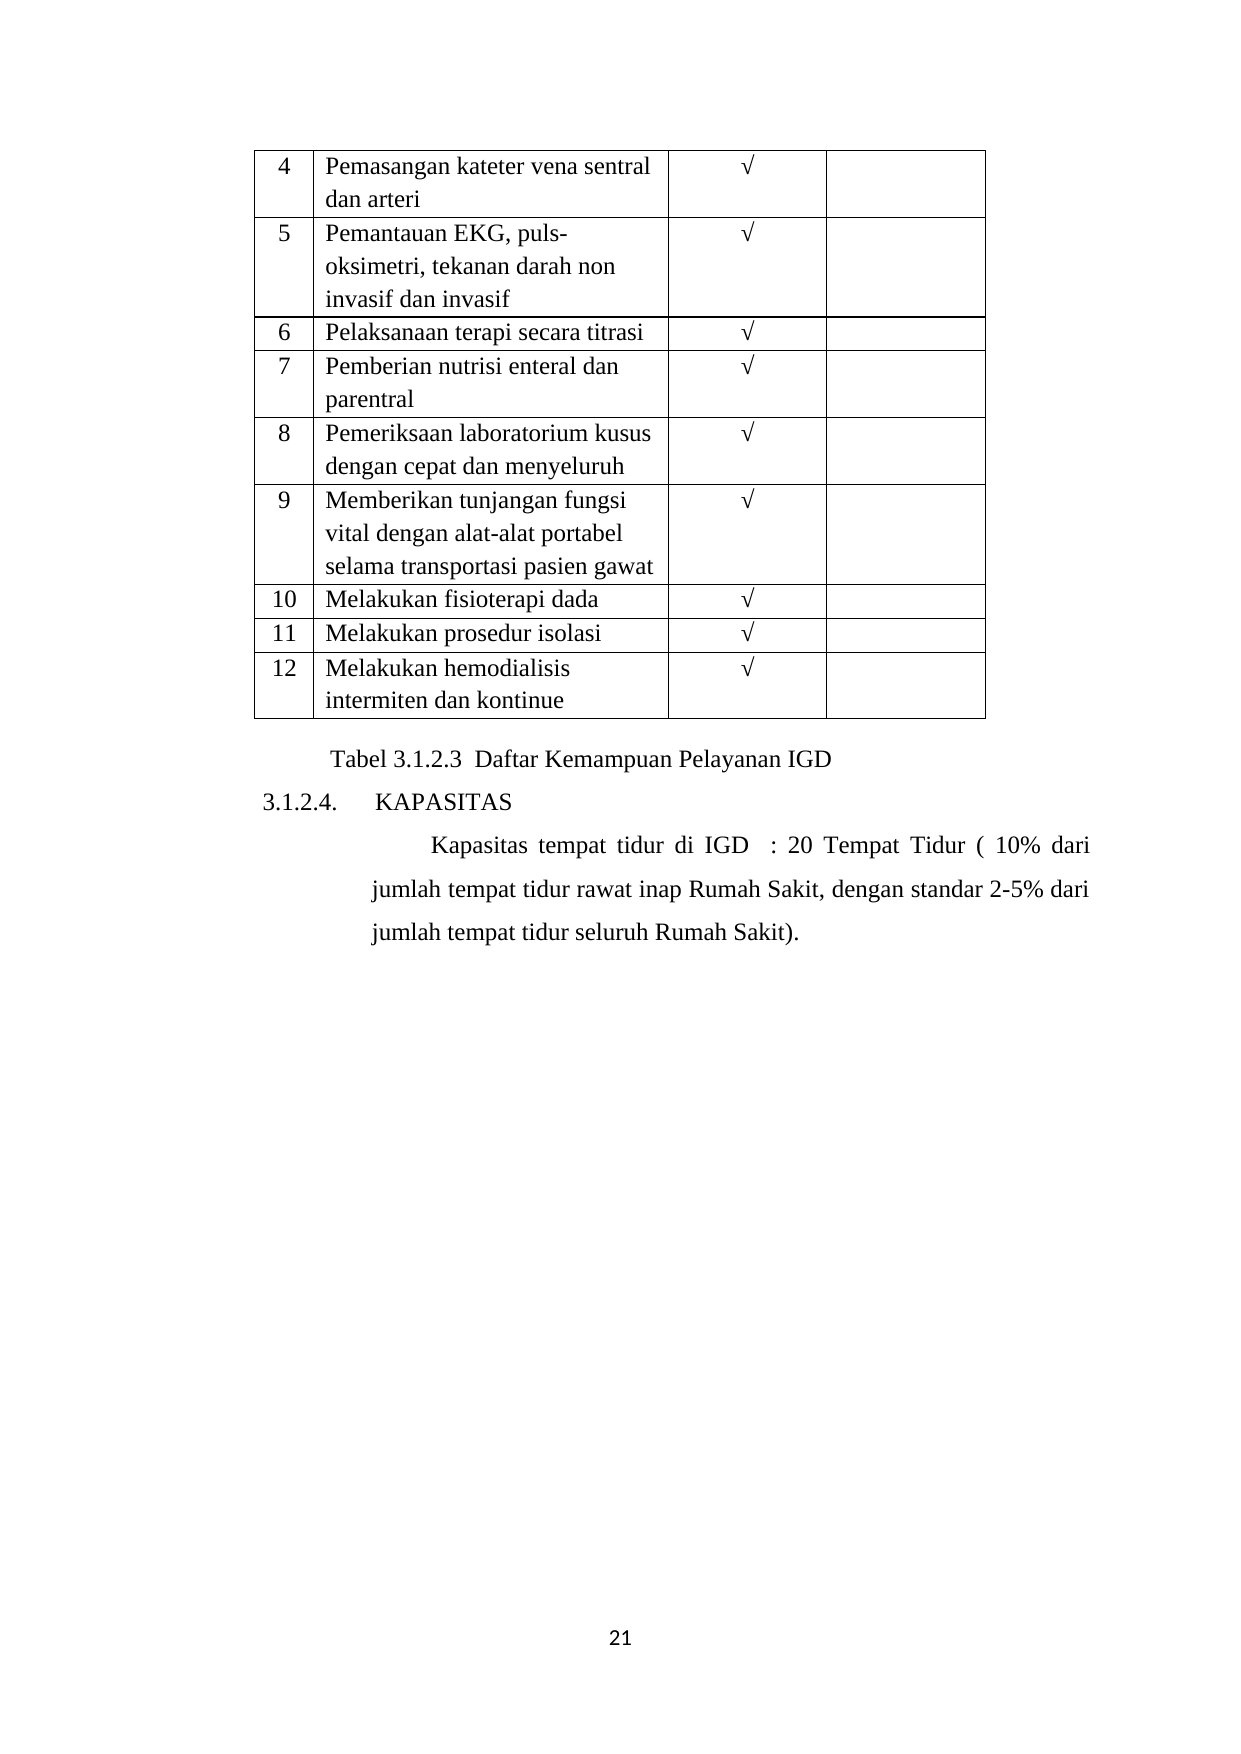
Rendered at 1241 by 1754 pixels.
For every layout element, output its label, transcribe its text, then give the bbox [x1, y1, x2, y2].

table_cell √ [669, 653, 826, 718]
table_cell [827, 151, 985, 217]
table_cell [827, 318, 985, 350]
table_cell Melakukan hemodialisis intermiten dan kontinue [314, 653, 668, 718]
table_cell 4 [255, 151, 313, 217]
table_cell √ [669, 318, 826, 350]
table_cell 7 [255, 351, 313, 417]
list Tabel 3.1.2.3 Daftar Kemampuan Pelayanan IGD [330, 744, 1090, 773]
table_cell Pemantauan EKG, puls-oksimetri, tekanan darah non invasif dan invasif [314, 218, 668, 316]
table_cell 9 [255, 485, 313, 583]
table_cell Memberikan tunjangan fungsi vital dengan alat-alat portabel selama transportasi pasien gawat [314, 485, 668, 583]
table_cell Melakukan prosedur isolasi [314, 619, 668, 652]
table_cell 12 [255, 653, 313, 718]
table_cell [827, 485, 985, 583]
table_cell 6 [255, 318, 313, 350]
list KAPASITAS [262, 787, 1090, 816]
table_cell [827, 619, 985, 652]
table_cell 5 [255, 218, 313, 316]
table_cell 10 [255, 585, 313, 617]
table_cell 11 [255, 619, 313, 652]
table_cell [827, 218, 985, 316]
table_cell Pemasangan kateter vena sentral dan arteri [314, 151, 668, 217]
table_cell [827, 585, 985, 617]
table_cell √ [669, 351, 826, 417]
table_cell Melakukan fisioterapi dada [314, 585, 668, 617]
table_cell [827, 653, 985, 718]
table_cell √ [669, 151, 826, 217]
table_cell [827, 351, 985, 417]
table_cell [827, 418, 985, 484]
table_cell Pemeriksaan laboratorium kusus dengan cepat dan menyeluruh [314, 418, 668, 484]
table_cell Pelaksanaan terapi secara titrasi [314, 318, 668, 350]
list Kapasitas tempat tidur di IGD : 20 Tempat Tidur ( 10% dari jumlah tempat tidur rawat inap Rumah Sakit, dengan standar 2-5% dari jumlah tempat tidur seluruh Rumah Sakit). [372, 831, 1090, 946]
table_cell √ [669, 418, 826, 484]
table_cell Pemberian nutrisi enteral dan parentral [314, 351, 668, 417]
table_cell √ [669, 485, 826, 583]
table_cell √ [669, 218, 826, 316]
table_cell 8 [255, 418, 313, 484]
table_cell √ [669, 619, 826, 652]
table_cell √ [669, 585, 826, 617]
